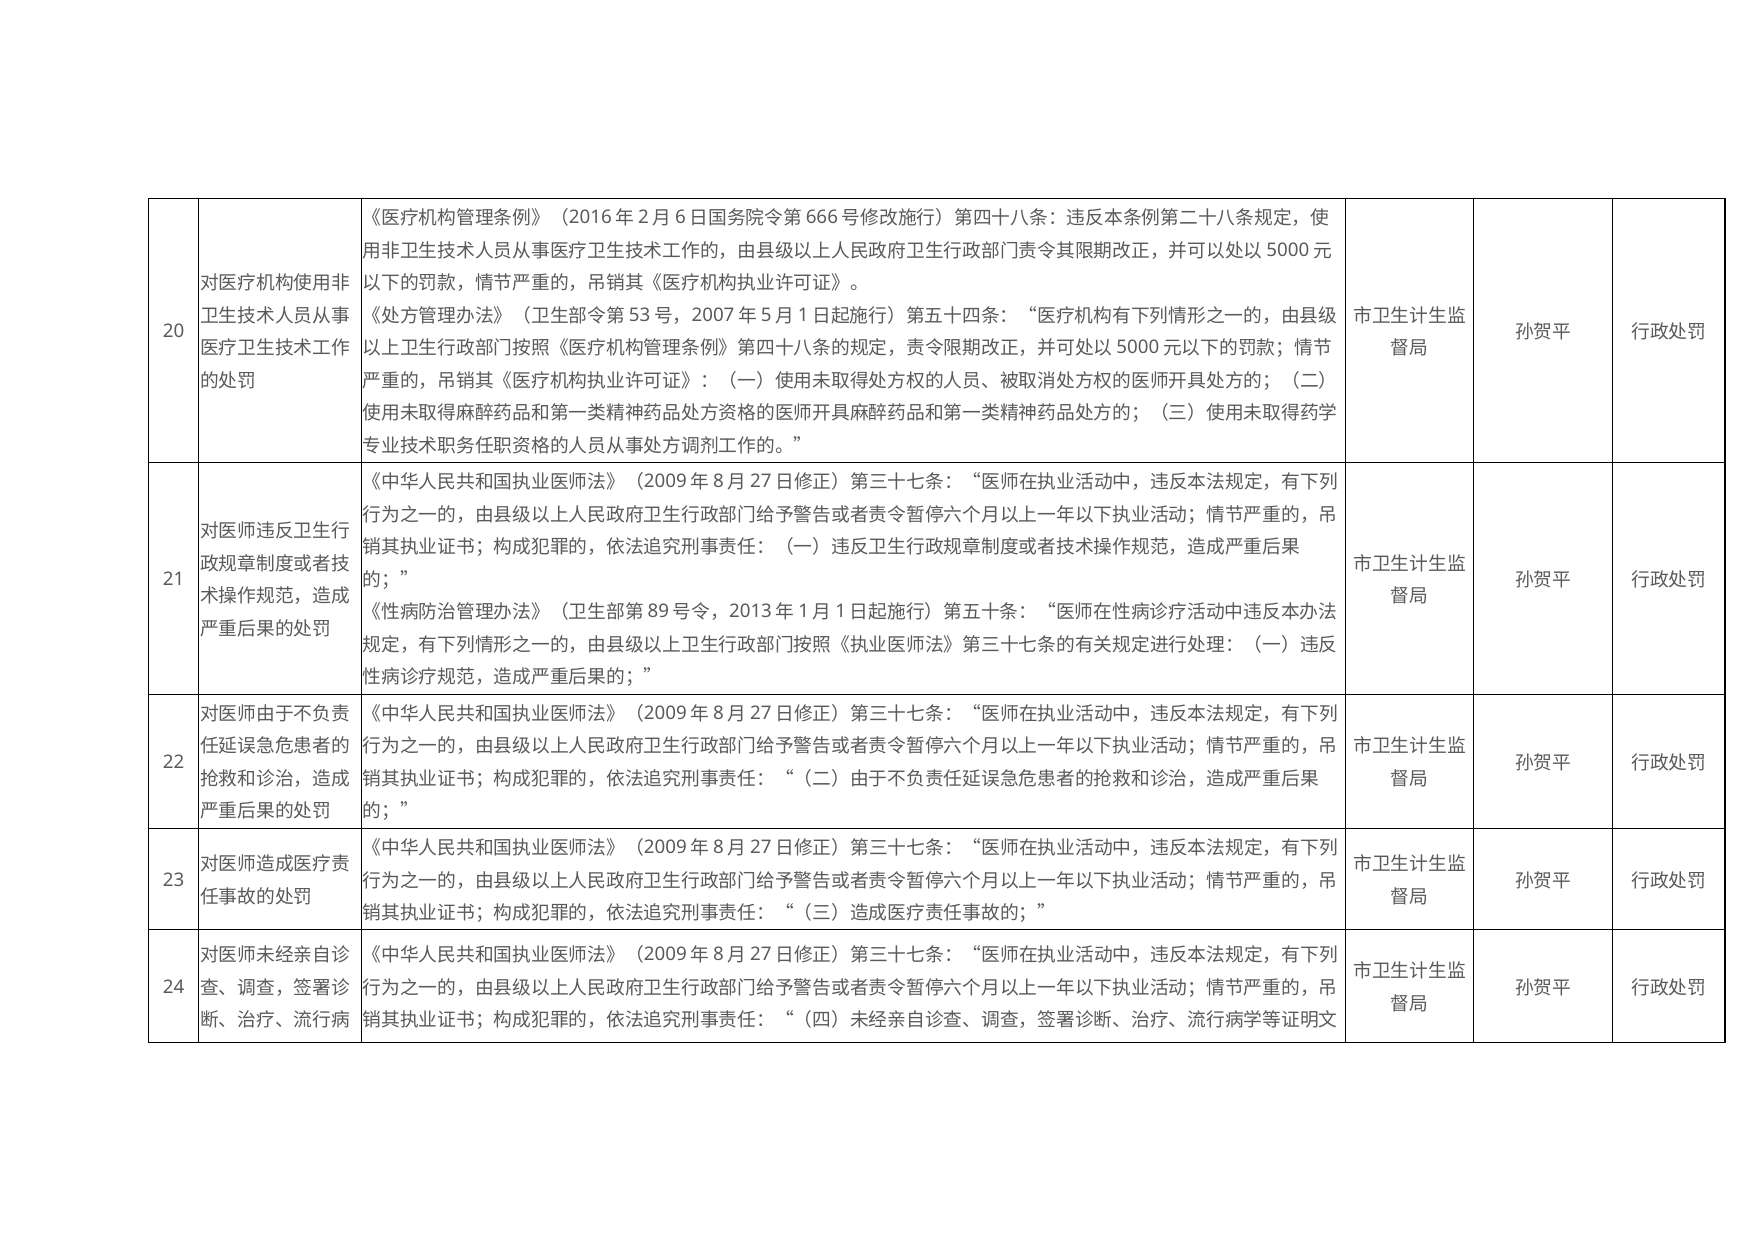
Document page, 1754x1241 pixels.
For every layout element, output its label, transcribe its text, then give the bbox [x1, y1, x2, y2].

table_cell 行政处罚 [1613, 199, 1724, 462]
table_cell 行政处罚 [1613, 463, 1724, 693]
table_cell 市卫生计生监督局 [1346, 930, 1473, 1042]
table_cell 市卫生计生监督局 [1346, 199, 1473, 462]
table_cell 《中华人民共和国执业医师法》（2009年8月27日修正）第三十七条：“医师在执业活动中，违反本法规定，有下列行为之一的，由县级以上人民政府卫生行政部门给予警告或者责令暂停六个月以上一年以下执业活动；情节严重的，吊销其执业证书；构成犯罪的，依法追究刑事责任：“（二）由于不负责任延误急危患者的抢救和诊治，造成严重后果的；” [362, 695, 1345, 828]
table_cell 孙贺平 [1474, 829, 1612, 929]
table_cell 对医师由于不负责任延误急危患者的抢救和诊治，造成严重后果的处罚 [199, 695, 361, 828]
table_cell 对医师造成医疗责任事故的处罚 [199, 829, 361, 929]
table_cell 对医师违反卫生行政规章制度或者技术操作规范，造成严重后果的处罚 [199, 463, 361, 693]
table_cell 23 [149, 829, 198, 929]
table_cell 《医疗机构管理条例》（2016年2月6日国务院令第666号修改施行）第四十八条：违反本条例第二十八条规定，使用非卫生技术人员从事医疗卫生技术工作的，由县级以上人民政府卫生行政部门责令其限期改正，并可以处以5000元以下的罚款，情节严重的，吊销其《医疗机构执业许可证》。 《处方管理办法》（卫生部令第53号，2007年5月1日起施行）第五十四条：“医疗机构有下列情形之一的，由县级以上卫生行政部门按照《医疗机构管理条例》第四十八条的规定，责令限期改正，并可处以5000元以下的罚款；情节严重的，吊销其《医疗机构执业许可证》：（一）使用未取得处方权的人员、被取消处方权的医师开具处方的；（二）使用未取得麻醉药品和第一类精神药品处方资格的医师开具麻醉药品和第一类精神药品处方的；（三）使用未取得药学专业技术职务任职资格的人员从事处方调剂工作的。” [362, 199, 1345, 462]
table_cell 20 [149, 199, 198, 462]
table_cell 对医疗机构使用非卫生技术人员从事医疗卫生技术工作的处罚 [199, 199, 361, 462]
table_cell 22 [149, 695, 198, 828]
table_cell 市卫生计生监督局 [1346, 463, 1473, 693]
table_cell 孙贺平 [1474, 930, 1612, 1042]
table_cell 市卫生计生监督局 [1346, 829, 1473, 929]
table_cell 《中华人民共和国执业医师法》（2009年8月27日修正）第三十七条：“医师在执业活动中，违反本法规定，有下列行为之一的，由县级以上人民政府卫生行政部门给予警告或者责令暂停六个月以上一年以下执业活动；情节严重的，吊销其执业证书；构成犯罪的，依法追究刑事责任：（一）违反卫生行政规章制度或者技术操作规范，造成严重后果的；” 《性病防治管理办法》（卫生部第89号令，2013年1月1日起施行）第五十条：“医师在性病诊疗活动中违反本办法规定，有下列情形之一的，由县级以上卫生行政部门按照《执业医师法》第三十七条的有关规定进行处理：（一）违反性病诊疗规范，造成严重后果的；” [362, 463, 1345, 693]
table_cell 孙贺平 [1474, 463, 1612, 693]
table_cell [199, 930, 361, 1042]
table_cell 行政处罚 [1613, 695, 1724, 828]
table_cell 21 [149, 463, 198, 693]
table_cell 《中华人民共和国执业医师法》（2009年8月27日修正）第三十七条：“医师在执业活动中，违反本法规定，有下列行为之一的，由县级以上人民政府卫生行政部门给予警告或者责令暂停六个月以上一年以下执业活动；情节严重的，吊销其执业证书；构成犯罪的，依法追究刑事责任：“（三）造成医疗责任事故的；” [362, 829, 1345, 929]
table_cell 市卫生计生监督局 [1346, 695, 1473, 828]
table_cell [362, 930, 1345, 1042]
table_cell 孙贺平 [1474, 695, 1612, 828]
table_cell 孙贺平 [1474, 199, 1612, 462]
table_cell 行政处罚 [1613, 829, 1724, 929]
table_cell 24 [149, 930, 198, 1042]
table_cell 行政处罚 [1613, 930, 1724, 1042]
